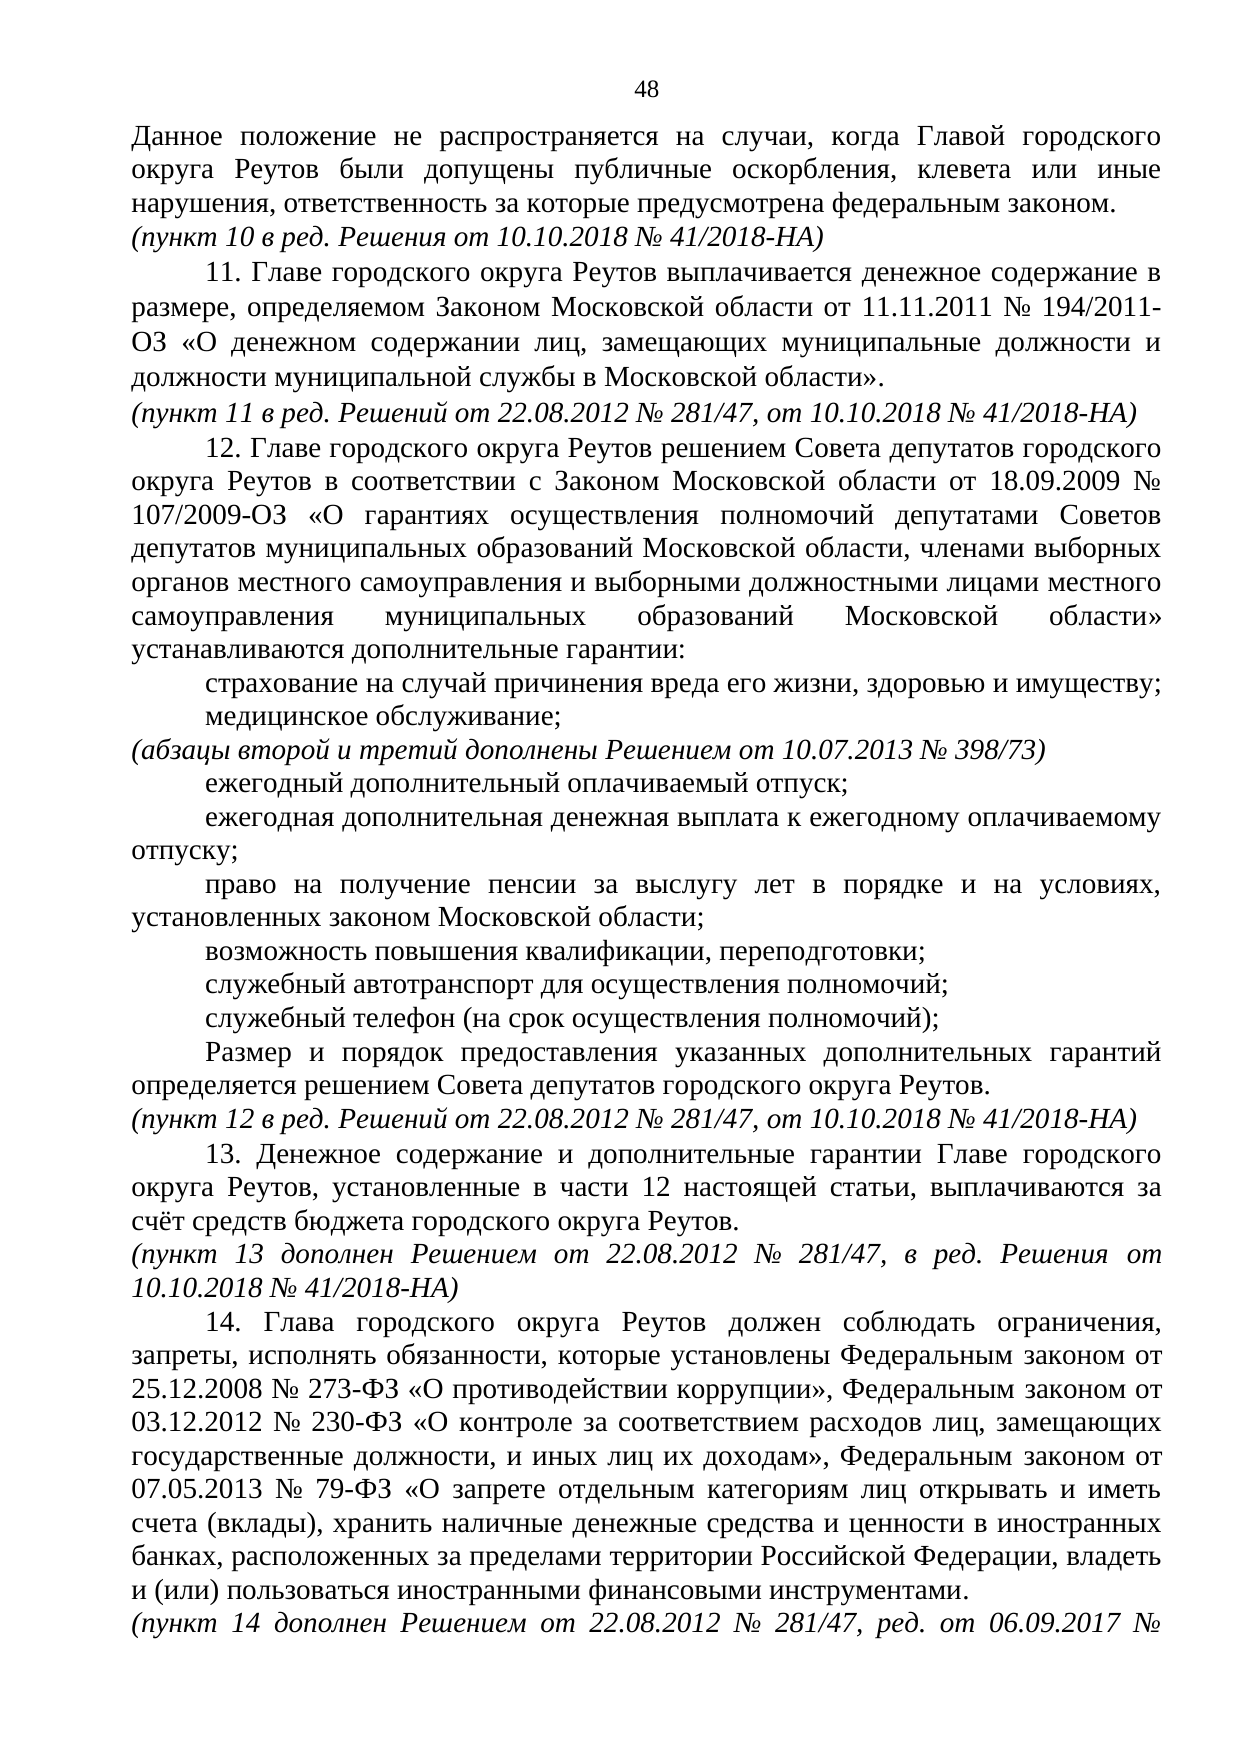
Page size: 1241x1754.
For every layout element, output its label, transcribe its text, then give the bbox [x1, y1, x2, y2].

text служебный автотранспорт для осуществления полномочий; [131, 967, 1162, 1000]
text медицинское обслуживание; [131, 698, 1162, 732]
text возможность повышения квалификации, переподготовки; [131, 933, 1162, 967]
text ежегодный дополнительный оплачиваемый отпуск; [131, 765, 1162, 799]
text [131, 118, 1162, 219]
text 14. Глава городского округа Реутов должен соблюдать ограничения, запреты, исполнять обязанности, которые установлены Федеральным законом от 25.12.2008 № 273-ФЗ «О противодействии коррупции», Федеральным законом от 03.12.2012 № 230-ФЗ «О контроле за соответствием расходов лиц, замещающих государственные должности, и иных лиц их доходам», Федеральным законом от 07.05.2013 № 79-ФЗ «О запрете отдельным категориям лиц открывать и иметь счета (вклады), хранить наличные денежные средства и ценности в иностранных банках, расположенных за пределами территории Российской Федерации, владеть и (или) пользоваться иностранными финансовыми инструментами. [131, 1304, 1162, 1606]
text 11. Главе городского округа Реутов выплачивается денежное содержание в размере, определяемом Законом Московской области от 11.11.2011 № 194/2011-ОЗ «О денежном содержании лиц, замещающих муниципальные должности и должности муниципальной службы в Московской области». [131, 254, 1162, 393]
text Размер и порядок предоставления указанных дополнительных гарантий определяется решением Совета депутатов городского округа Реутов. [131, 1034, 1162, 1101]
text (пункт 10 в ред. Решения от 10.10.2018 № 41/2018-НА) [131, 219, 1162, 252]
text страхование на случай причинения вреда его жизни, здоровью и имуществу; [131, 665, 1162, 698]
text (пункт 12 в ред. Решений от 22.08.2012 № 281/47, от 10.10.2018 № 41/2018-НА) [131, 1101, 1162, 1134]
text (пункт 13 дополнен Решением от 22.08.2012 № 281/47, в ред. Решения от 10.10.2018 № 41/2018-НА) [131, 1237, 1162, 1304]
text служебный телефон (на срок осуществления полномочий); [131, 1000, 1162, 1034]
text право на получение пенсии за выслугу лет в порядке и на условиях, установленных законом Московской области; [131, 866, 1162, 933]
text 13. Денежное содержание и дополнительные гарантии Главе городского округа Реутов, установленные в части 12 настоящей статьи, выплачиваются за счёт средств бюджета городского округа Реутов. [131, 1136, 1162, 1237]
text ежегодная дополнительная денежная выплата к ежегодному оплачиваемому отпуску; [131, 799, 1162, 866]
text (пункт 11 в ред. Решений от 22.08.2012 № 281/47, от 10.10.2018 № 41/2018-НА) [131, 395, 1162, 428]
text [131, 1606, 1162, 1639]
subtitle (абзацы второй и третий дополнены Решением от 10.07.2013 № 398/73) [131, 732, 1162, 765]
text 12. Главе городского округа Реутов решением Совета депутатов городского округа Реутов в соответствии с Законом Московской области от 18.09.2009 № 107/2009-ОЗ «О гарантиях осуществления полномочий депутатами Советов депутатов муниципальных образований Московской области, членами выборных органов местного самоуправления и выборными должностными лицами местного самоуправления муниципальных образований Московской области» устанавливаются дополнительные гарантии: [131, 430, 1162, 665]
